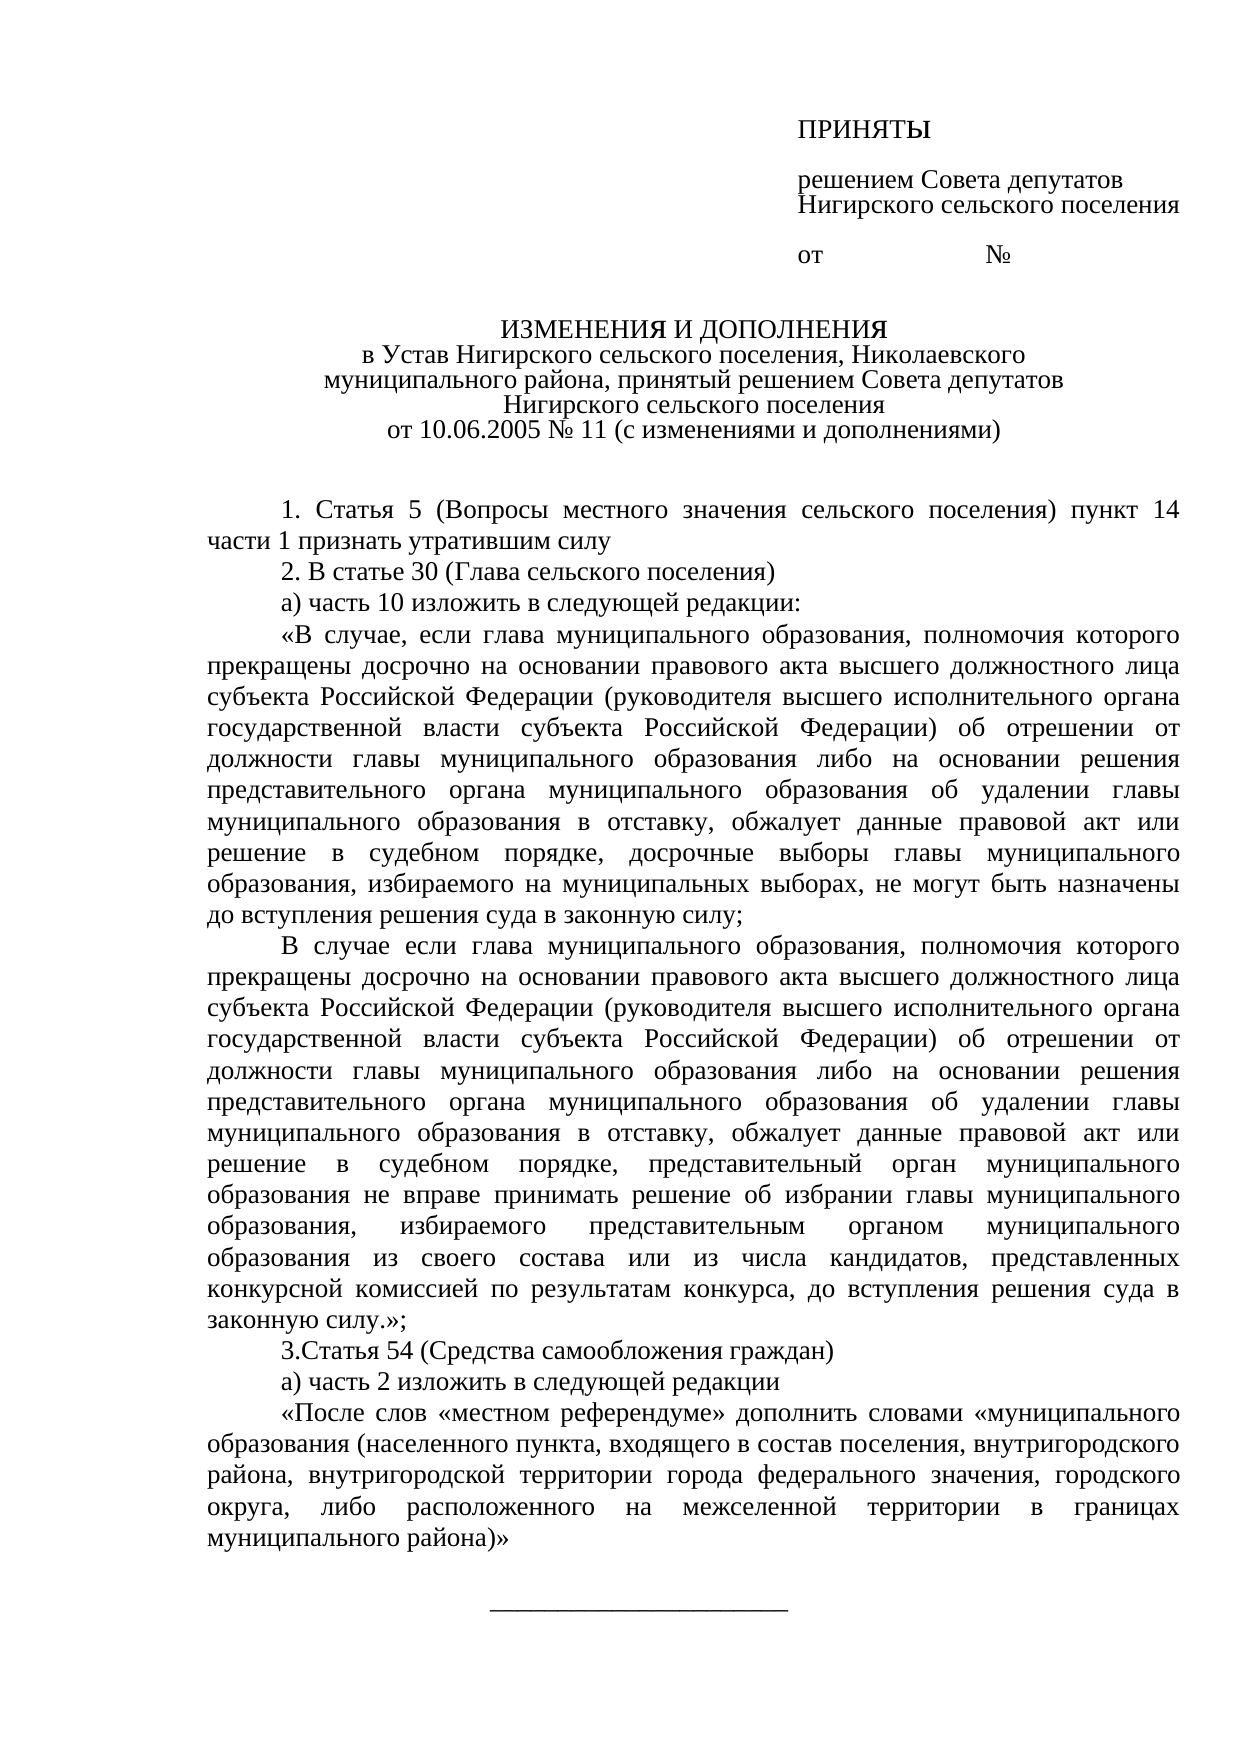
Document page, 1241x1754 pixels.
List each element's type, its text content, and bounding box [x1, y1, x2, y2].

text ПРИНЯТы [207, 118, 1181, 143]
list 3.Статья 54 (Средства самообложения граждан) [207, 1334, 1181, 1365]
list В случае если глава муниципального образования, полномочия которого прекращены досрочно на основании правового акта высшего должностного лица субъекта Российской Федерации (руководителя высшего исполнительного органа государственной власти субъекта Российской Федерации) об отрешении от должности главы муниципального образования либо на основании решения представительного органа муниципального образования об удалении главы муниципального образования в отставку, обжалует данные правовой акт или решение в судебном порядке, представительный орган муниципального образования не вправе принимать решение об избрании главы муниципального образования, избираемого представительным органом муниципального образования из своего состава или из числа кандидатов, представленных конкурсной комиссией по результатам конкурса, до вступления решения суда в законную силу.»; [207, 929, 1181, 1334]
text 2. В статье 30 (Глава сельского поселения) [207, 555, 1181, 587]
list а) часть 10 изложить в следующей редакции: [207, 587, 1181, 618]
text Нигирского сельского поселения [207, 393, 1181, 418]
list а) часть 2 изложить в следующей редакции [207, 1365, 1181, 1396]
list ______________________ [207, 1583, 1181, 1614]
text Нигирского сельского поселения [207, 193, 1181, 218]
text ИЗМЕНЕНИя И ДОПОЛНЕНИя [207, 318, 1181, 343]
list «В случае, если глава муниципального образования, полномочия которого прекращены досрочно на основании правового акта высшего должностного лица субъекта Российской Федерации (руководителя высшего исполнительного органа государственной власти субъекта Российской Федерации) об отрешении от должности главы муниципального образования либо на основании решения представительного органа муниципального образования об удалении главы муниципального образования в отставку, обжалует данные правовой акт или решение в судебном порядке, досрочные выборы главы муниципального образования, избираемого на муниципальных выборах, не могут быть назначены до вступления решения суда в законную силу; [207, 618, 1181, 929]
text муниципального района, принятый решением Совета депутатов [207, 368, 1181, 393]
list «После слов «местном референдуме» дополнить словами «муниципального образования (населенного пункта, входящего в состав поселения, внутригородского района, внутригородской территории города федерального значения, городского округа, либо расположенного на межселенной территории в границах муниципального района)» [207, 1396, 1181, 1552]
text 1. Статья 5 (Вопросы местного значения сельского поселения) пункт 14 части 1 признать утратившим силу [207, 493, 1181, 555]
text решением Совета депутатов [207, 168, 1181, 193]
text от № [207, 243, 1181, 268]
text в Устав Нигирского сельского поселения, Николаевского [207, 343, 1181, 368]
text от 10.06.2005 № 11 (с изменениями и дополнениями) [207, 418, 1181, 443]
